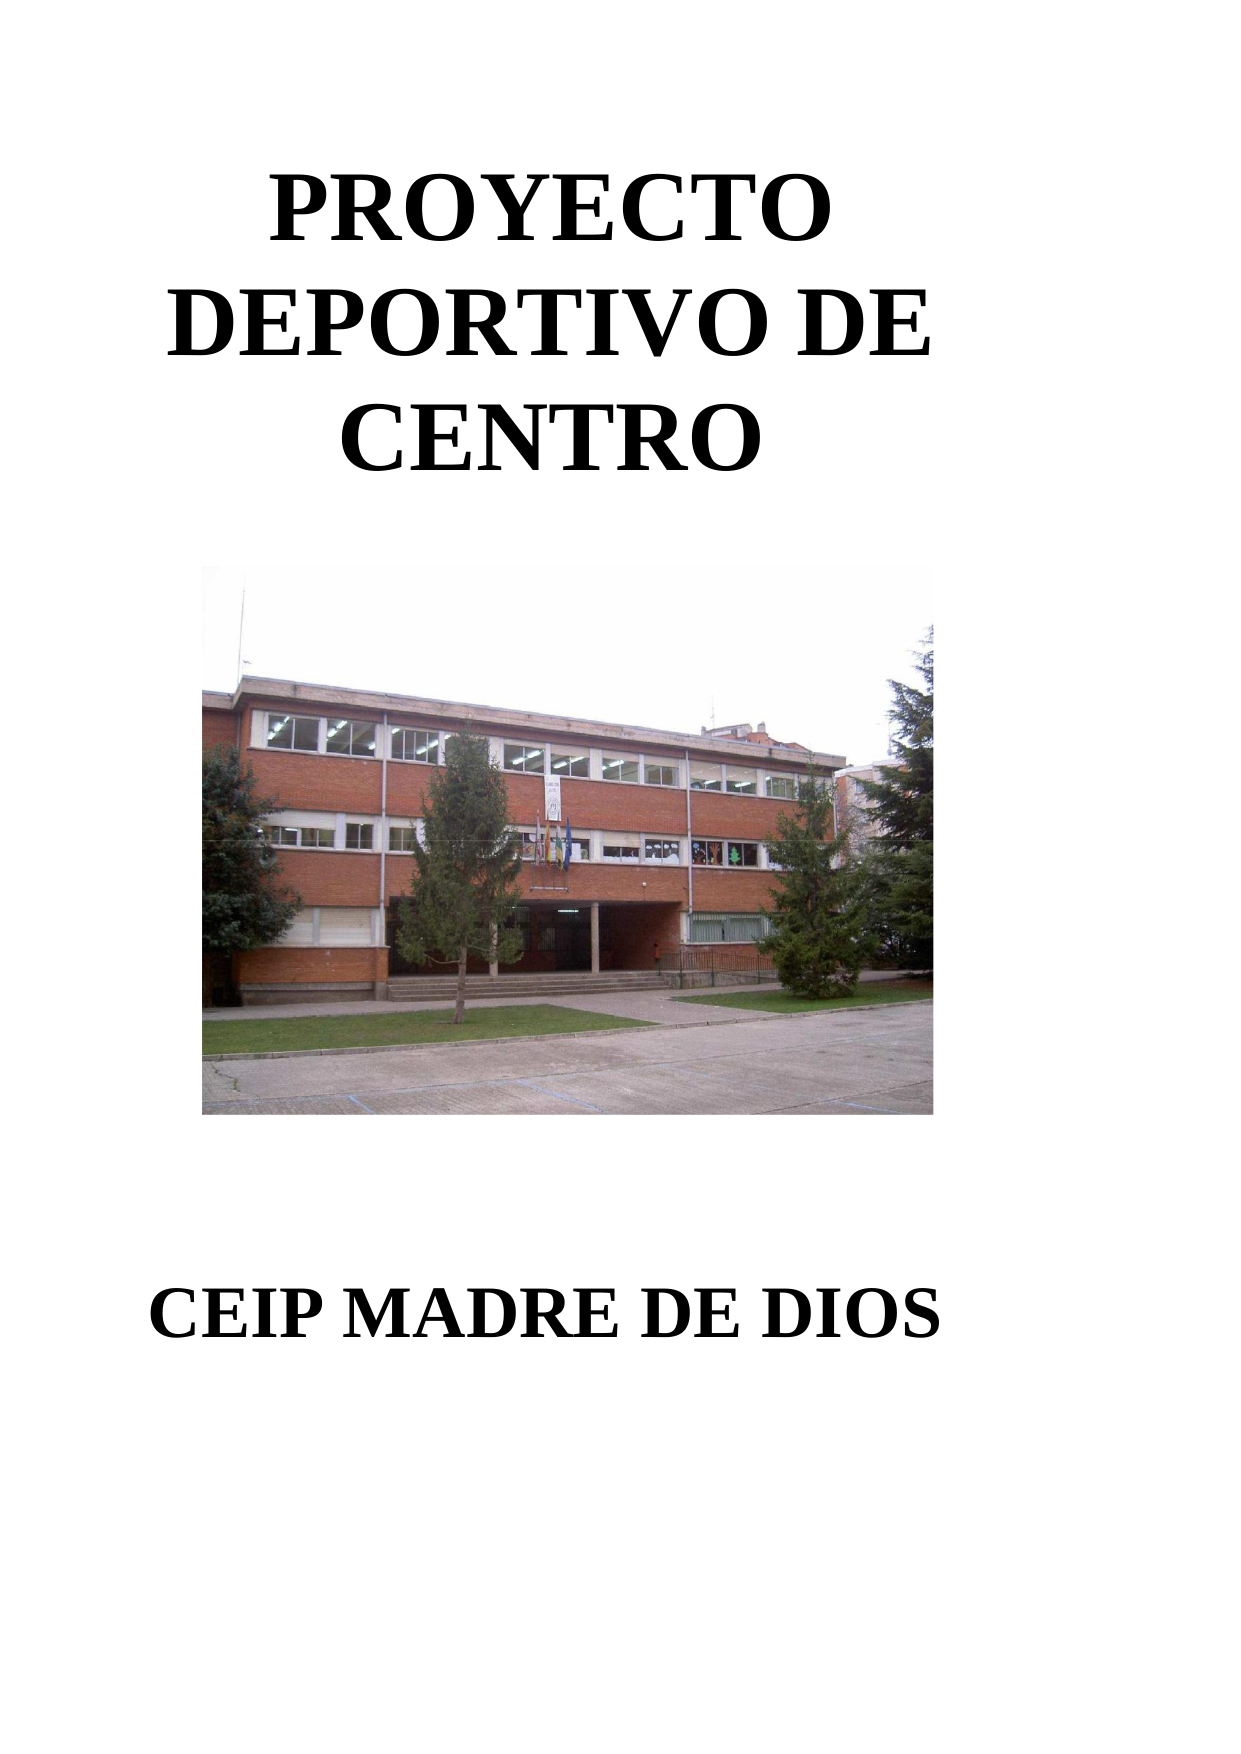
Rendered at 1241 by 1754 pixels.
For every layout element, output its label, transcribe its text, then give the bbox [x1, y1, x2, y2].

picture [202, 566, 934, 1115]
text CEIP MADRE DE DIOS [148, 1268, 1123, 1353]
text DEPORTIVO DE [166, 262, 1123, 377]
text CENTRO [337, 377, 1123, 492]
text PROYECTO [268, 147, 1123, 262]
